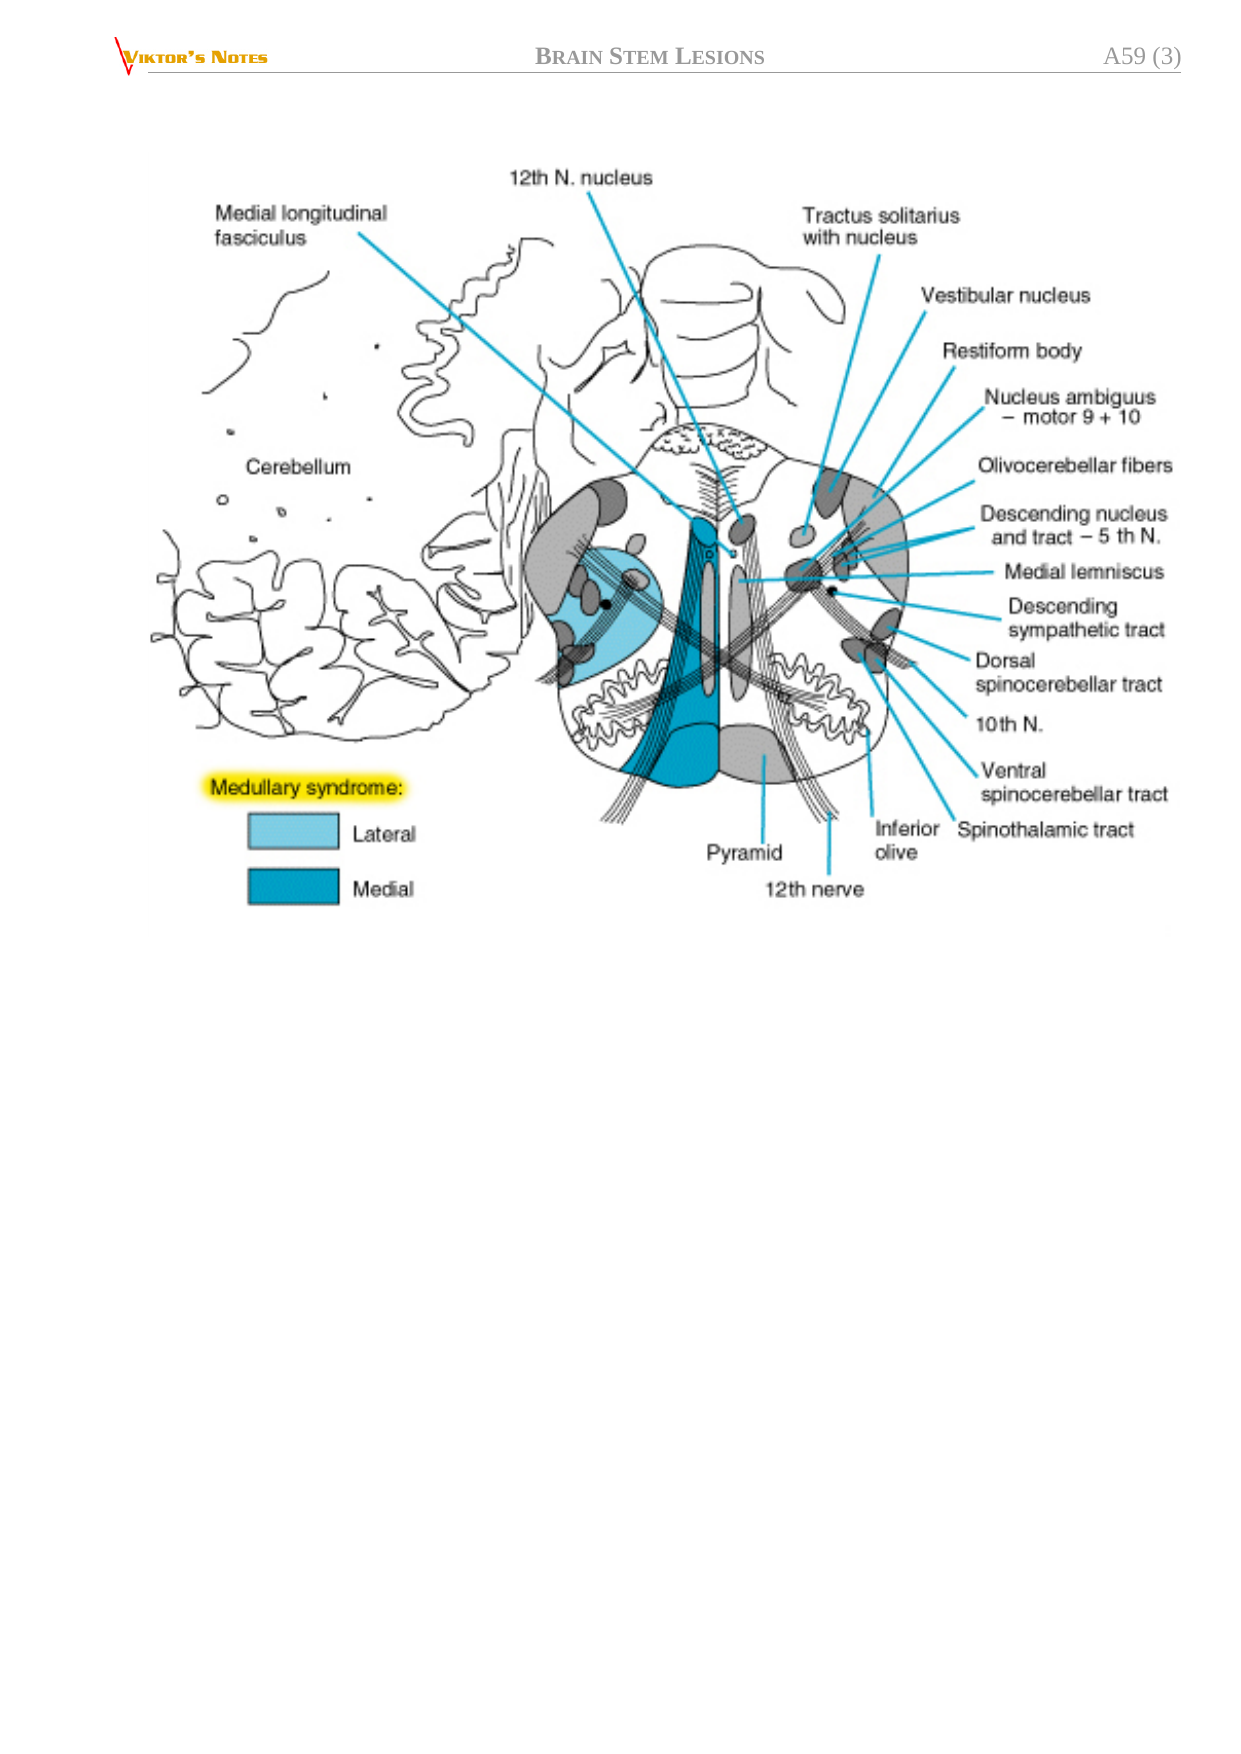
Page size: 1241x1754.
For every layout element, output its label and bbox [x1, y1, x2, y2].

picture [112, 37, 269, 78]
picture [147, 152, 1181, 937]
